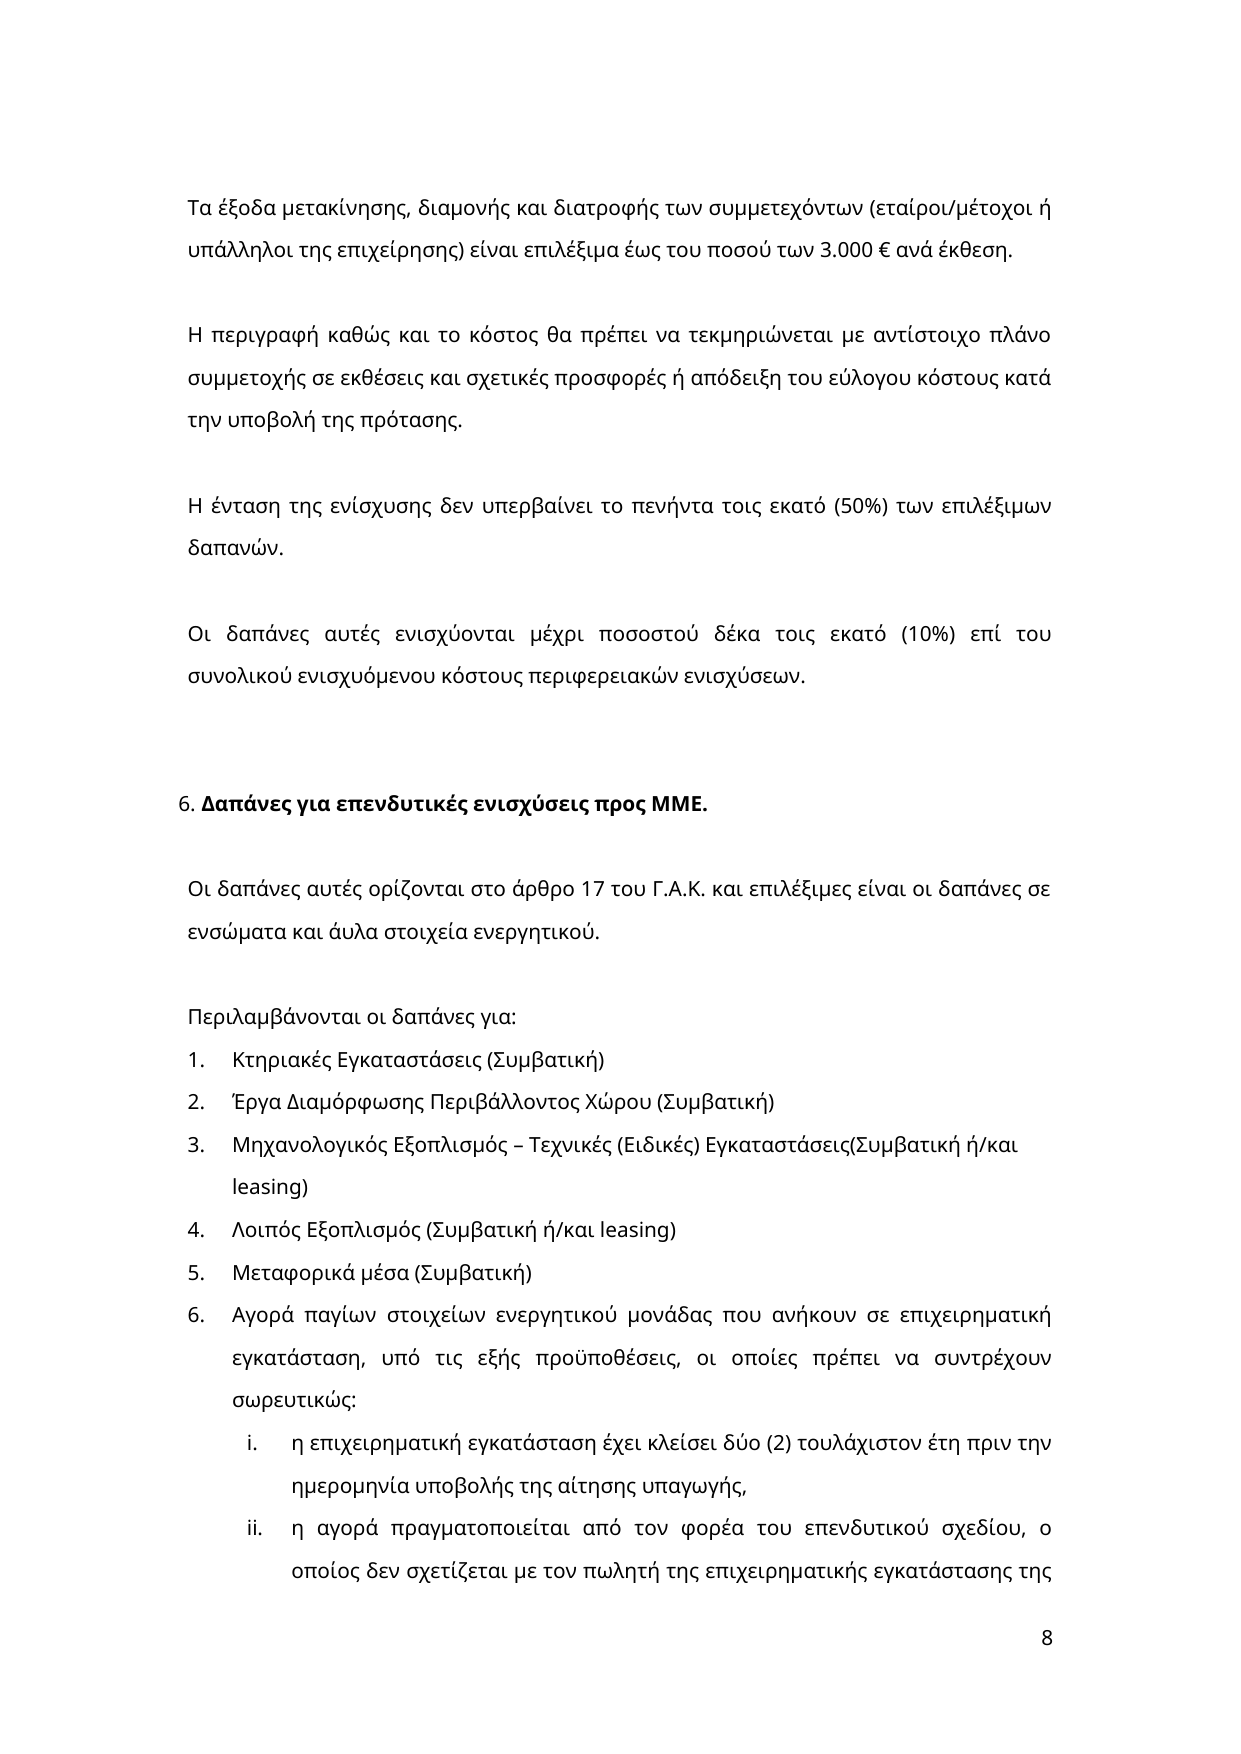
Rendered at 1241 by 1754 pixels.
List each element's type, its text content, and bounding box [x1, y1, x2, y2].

list Μηχανολογικός Εξοπλισμός – Τεχνικές (Ειδικές) Εγκαταστάσεις(Συμβατική ή/και leasing) [187, 1130, 1053, 1201]
list Αγορά παγίων στοιχείων ενεργητικού μονάδας που ανήκουν σε επιχειρηματική εγκατάσταση, υπό τις εξής προϋποθέσεις, οι οποίες πρέπει να συντρέχουν σωρευτικώς: [187, 1300, 1053, 1414]
text Οι δαπάνες αυτές ορίζονται στο άρθρο 17 του Γ.Α.Κ. και επιλέξιμες είναι οι δαπάνες σε ενσώματα και άυλα στοιχεία ενεργητικού. [187, 874, 1053, 945]
list Λοιπός Εξοπλισμός (Συμβατική ή/και leasing) [187, 1215, 1053, 1243]
list Κτηριακές Εγκαταστάσεις (Συμβατική) [187, 1045, 1053, 1073]
text Οι δαπάνες αυτές ενισχύονται μέχρι ποσοστού δέκα τοις εκατό (10%) επί του συνολικού ενισχυόμενου κόστους περιφερειακών ενισχύσεων. [187, 619, 1053, 690]
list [247, 1513, 1053, 1584]
text Περιλαμβάνονται οι δαπάνες για: [187, 1002, 1053, 1031]
text Η ένταση της ενίσχυσης δεν υπερβαίνει το πενήντα τοις εκατό (50%) των επιλέξιμων δαπανών. [187, 491, 1053, 562]
list η επιχειρηματική εγκατάσταση έχει κλείσει δύο (2) τουλάχιστον έτη πριν την ημερομηνία υποβολής της αίτησης υπαγωγής, [247, 1428, 1053, 1499]
text 6. Δαπάνες για επενδυτικές ενισχύσεις προς ΜΜΕ. [173, 789, 1053, 817]
text Η περιγραφή καθώς και το κόστος θα πρέπει να τεκμηριώνεται με αντίστοιχο πλάνο συμμετοχής σε εκθέσεις και σχετικές προσφορές ή απόδειξη του εύλογου κόστους κατά την υποβολή της πρότασης. [187, 320, 1053, 434]
list Έργα Διαμόρφωσης Περιβάλλοντος Χώρου (Συμβατική) [187, 1087, 1053, 1116]
list Μεταφορικά μέσα (Συμβατική) [187, 1258, 1053, 1286]
text Τα έξοδα μετακίνησης, διαμονής και διατροφής των συμμετεχόντων (εταίροι/μέτοχοι ή υπάλληλοι της επιχείρησης) είναι επιλέξιμα έως του ποσού των 3.000 € ανά έκθεση. [187, 193, 1053, 264]
